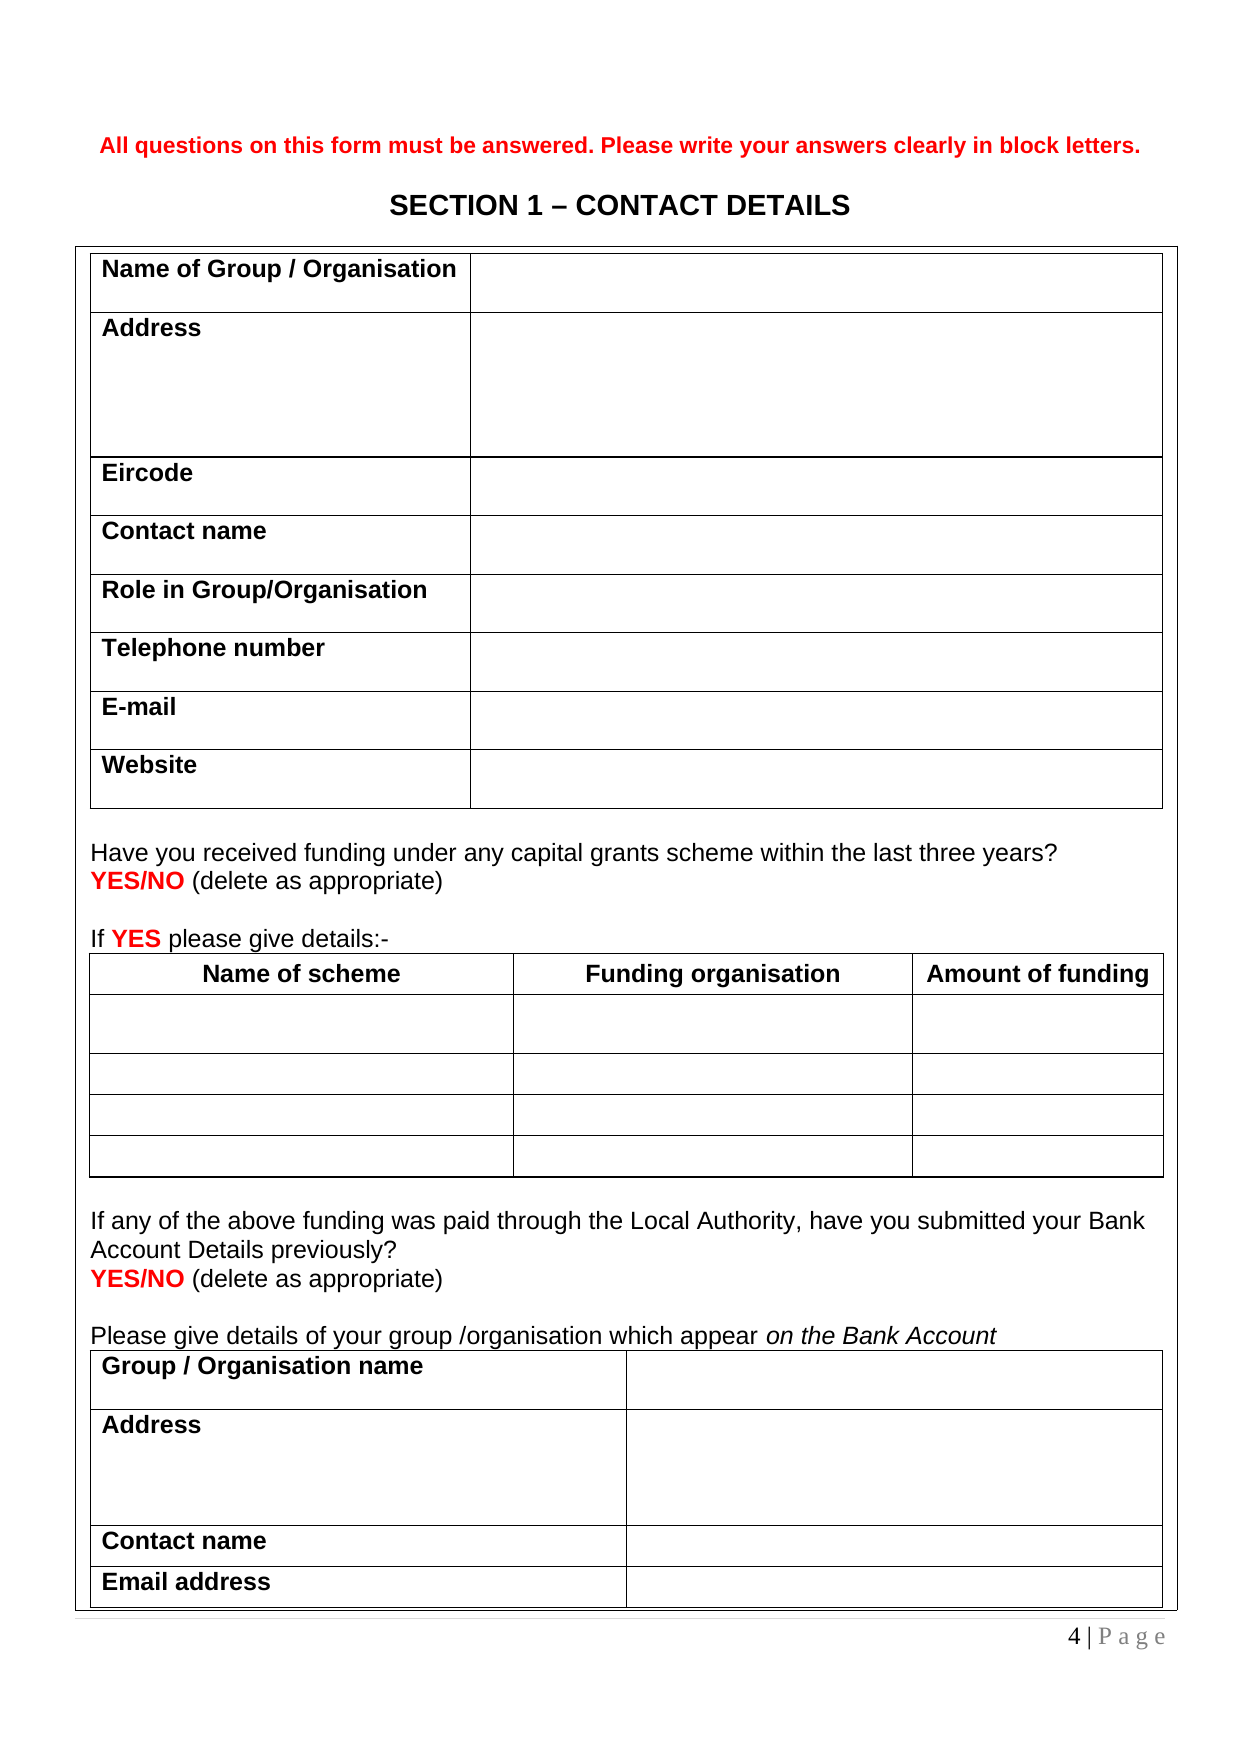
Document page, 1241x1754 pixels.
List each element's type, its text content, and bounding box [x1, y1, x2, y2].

subtitle All questions on this form must be answered. Please write your answers clearly in block letters. [75, 132, 1165, 159]
subtitle SECTION 1 – CONTACT DETAILS [75, 188, 1165, 221]
